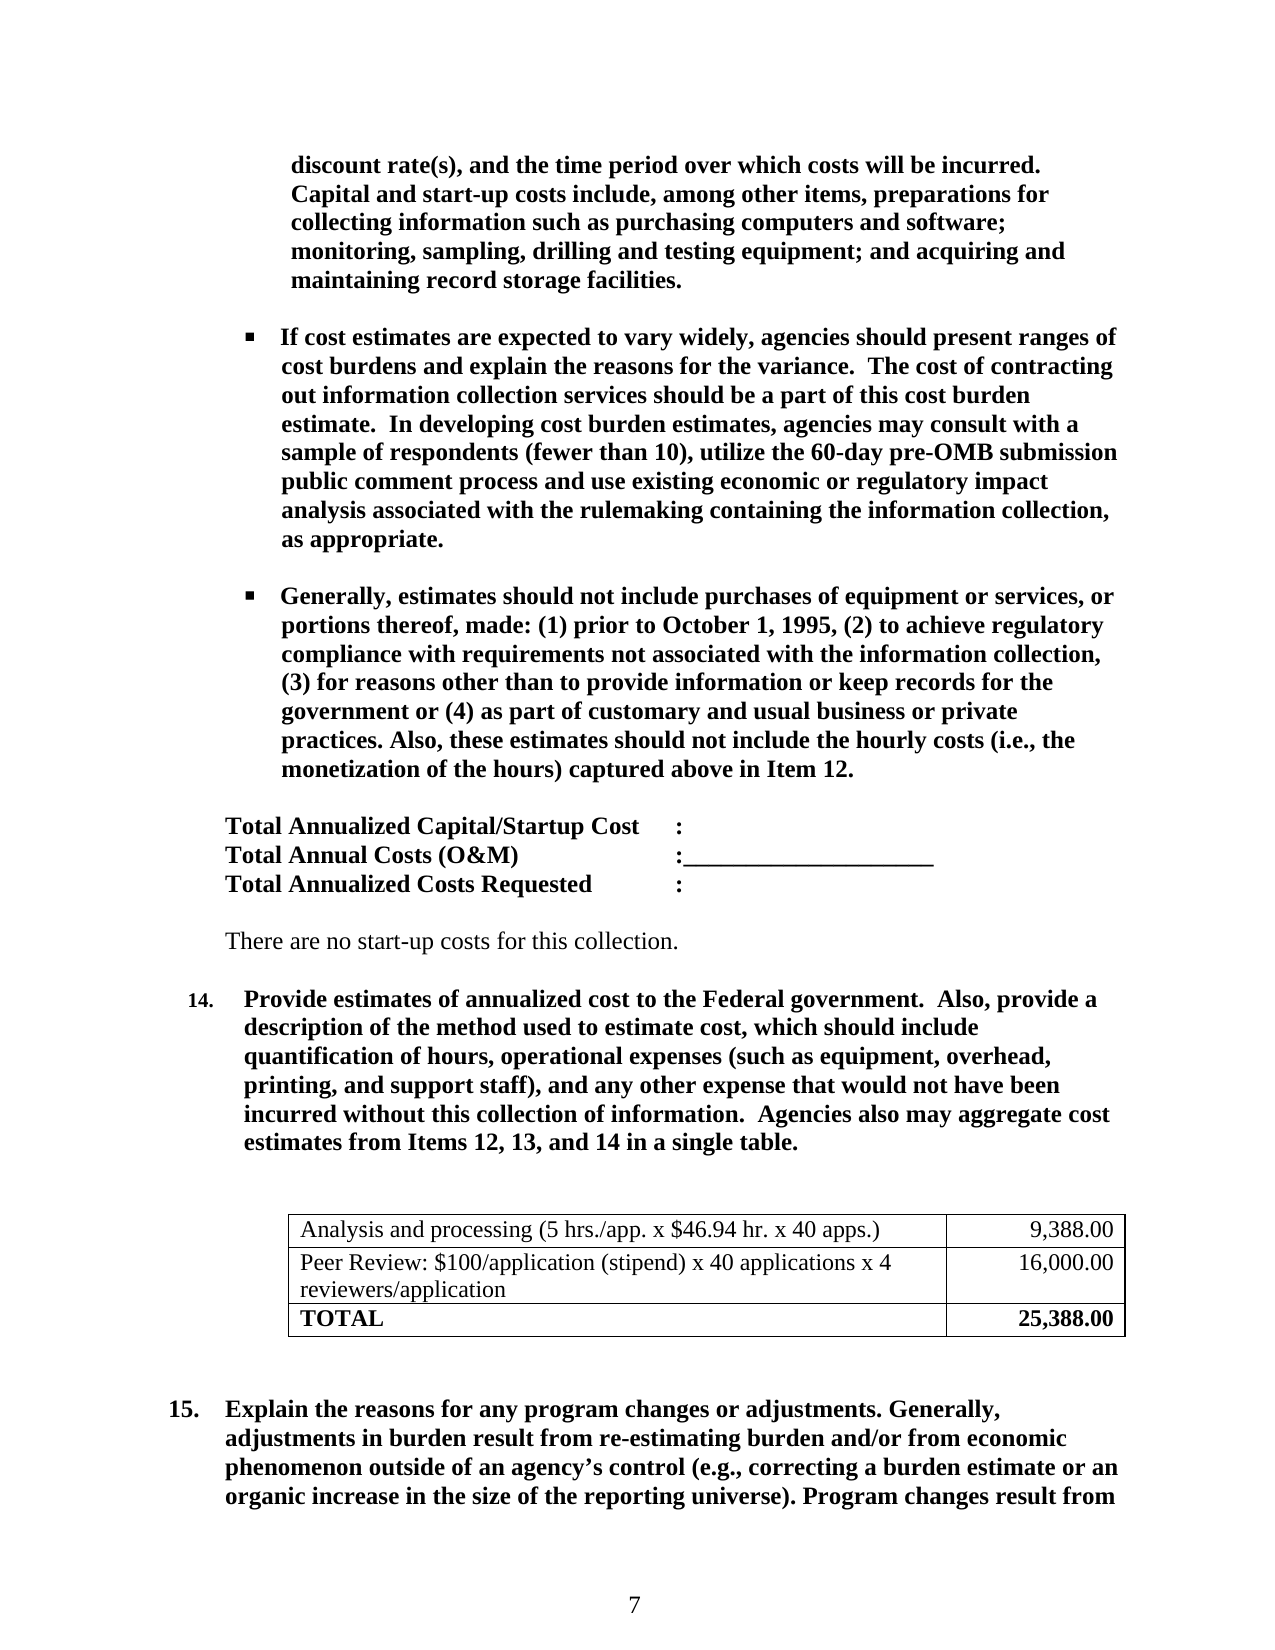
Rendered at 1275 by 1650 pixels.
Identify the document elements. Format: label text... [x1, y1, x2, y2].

table_header 9,388.00 [947, 1215, 1124, 1247]
list Generally, estimates should not include purchases of equipment or services, or portions thereof, made: (1) prior to October 1, 1995, (2) to achieve regulatory compliance with requirements not associated with the information collection, (3) for reasons other than to provide information or keep records for the government or (4) as part of customary and usual business or private practices. Also, these estimates should not include the hourly costs (i.e., the monetization of the hours) captured above in Item 12. [244, 581, 1125, 782]
list If cost estimates are expected to vary widely, agencies should present ranges of cost burdens and explain the reasons for the variance. The cost of contracting out information collection services should be a part of this cost burden estimate. In developing cost burden estimates, agencies may consult with a sample of respondents (fewer than 10), utilize the 60-day pre-OMB submission public comment process and use existing economic or regulatory impact analysis associated with the rulemaking containing the information collection, as appropriate. [244, 322, 1125, 552]
table_cell 16,000.00 [947, 1248, 1124, 1303]
text Total Annual Costs (O&M) :____________________ [150, 840, 1125, 869]
table_cell 25,388.00 [947, 1304, 1124, 1336]
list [168, 1394, 1125, 1509]
text There are no start-up costs for this collection. [187, 926, 1125, 955]
text Total Annualized Capital/Startup Cost : [150, 811, 1125, 840]
text Total Annualized Costs Requested : [150, 869, 1125, 897]
table_cell TOTAL [289, 1304, 946, 1336]
table_header Analysis and processing (5 hrs./app. x $46.94 hr. x 40 apps.) [289, 1215, 946, 1247]
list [244, 150, 1125, 294]
table_cell Peer Review: $100/application (stipend) x 40 applications x 4 reviewers/application [289, 1248, 946, 1303]
list Provide estimates of annualized cost to the Federal government. Also, provide a description of the method used to estimate cost, which should include quantification of hours, operational expenses (such as equipment, overhead, printing, and support staff), and any other expense that would not have been incurred without this collection of information. Agencies also may aggregate cost estimates from Items 12, 13, and 14 in a single table. [187, 984, 1125, 1156]
